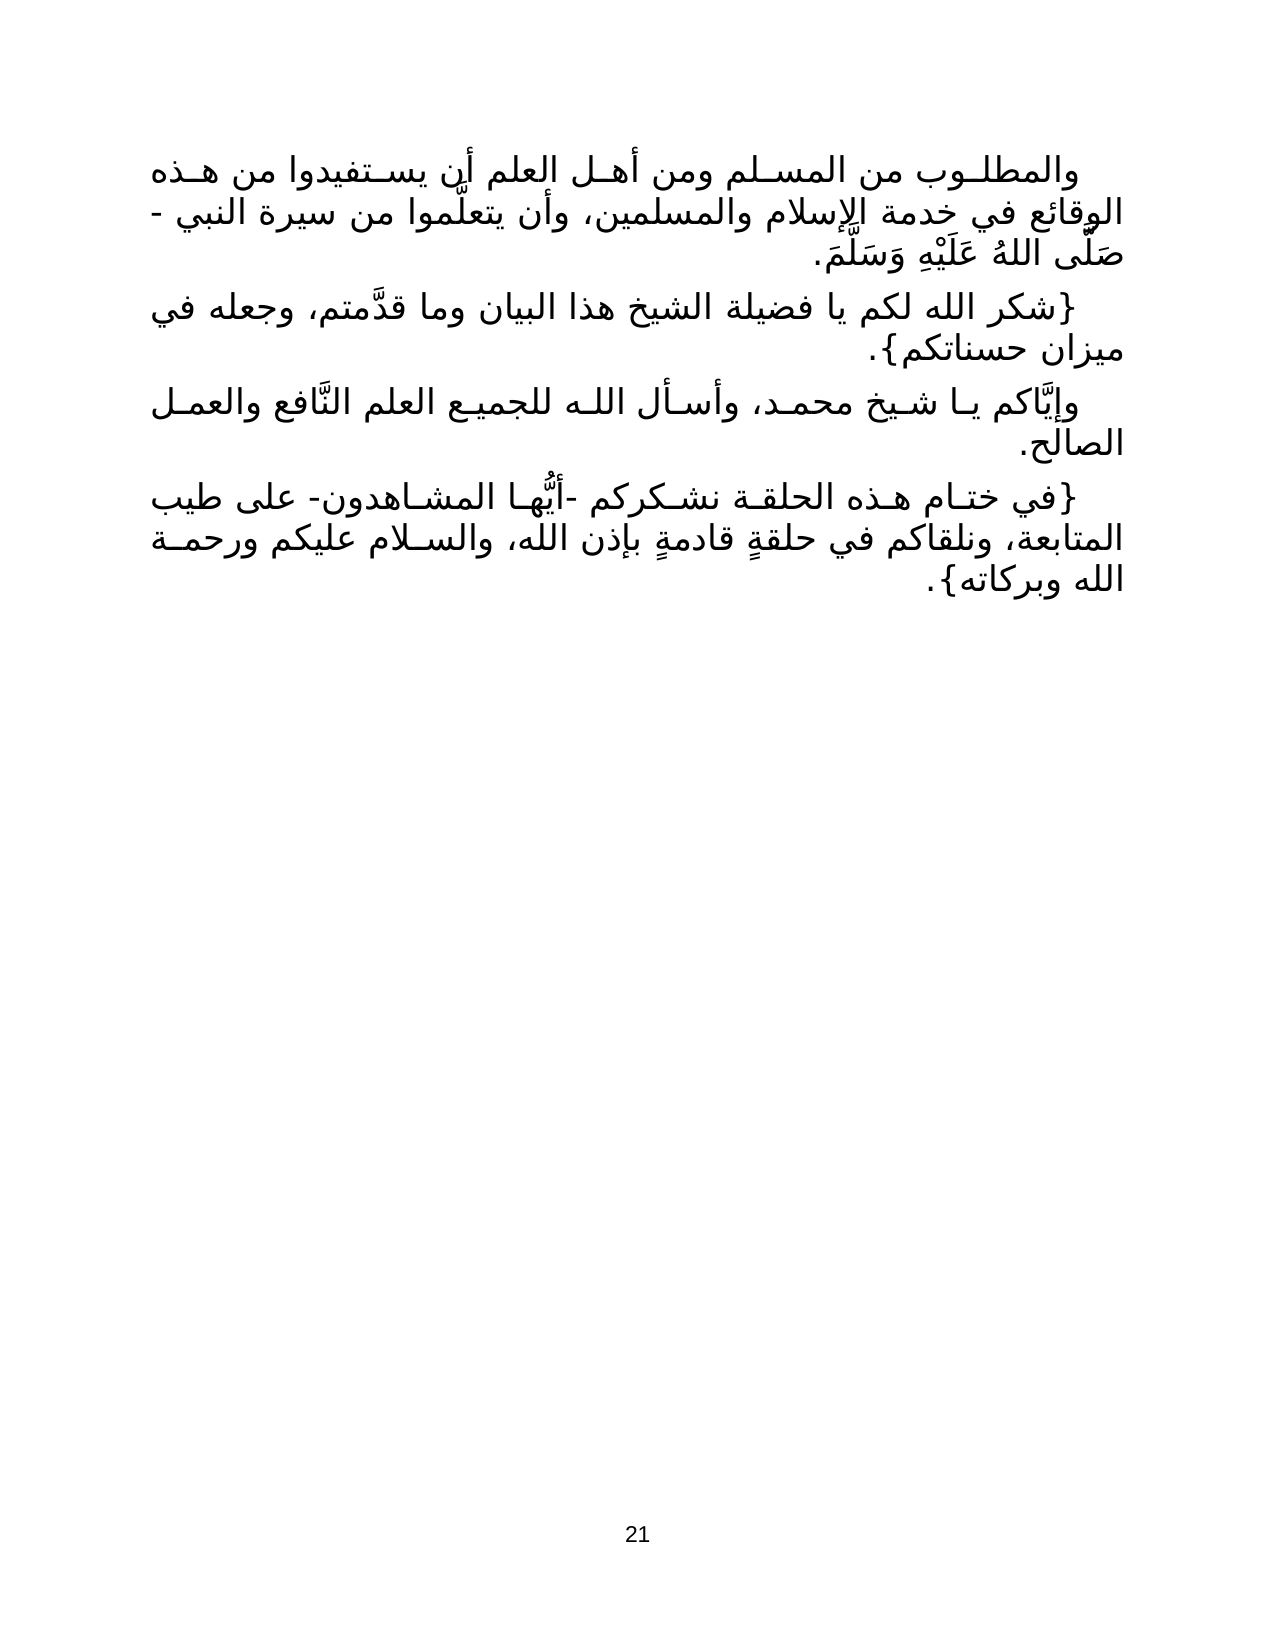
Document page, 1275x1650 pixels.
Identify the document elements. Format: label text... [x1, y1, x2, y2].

text وإيَّاكم يا شيخ محمد، وأسأل الله للجميع العلم النَّافع والعمل الصالح. [150, 381, 1125, 464]
text والمطلوب من المسلم ومن أهل العلم أن يستفيدوا من هذه الوقائع في خدمة الإسلام والمسلمين، وأن يتعلَّموا من سيرة النبي -صَلَّى اللهُ عَلَيْهِ وَسَلَّمَ. [150, 150, 1125, 274]
text {شكر الله لكم يا فضيلة الشيخ هذا البيان وما قدَّمتم، وجعله في ميزان حسناتكم}. [150, 286, 1125, 369]
text {في ختام هذه الحلقة نشكركم -أيُّها المشاهدون- على طيب المتابعة، ونلقاكم في حلقةٍ قادمةٍ بإذن الله، والسلام عليكم ورحمة الله وبركاته}. [150, 476, 1125, 600]
